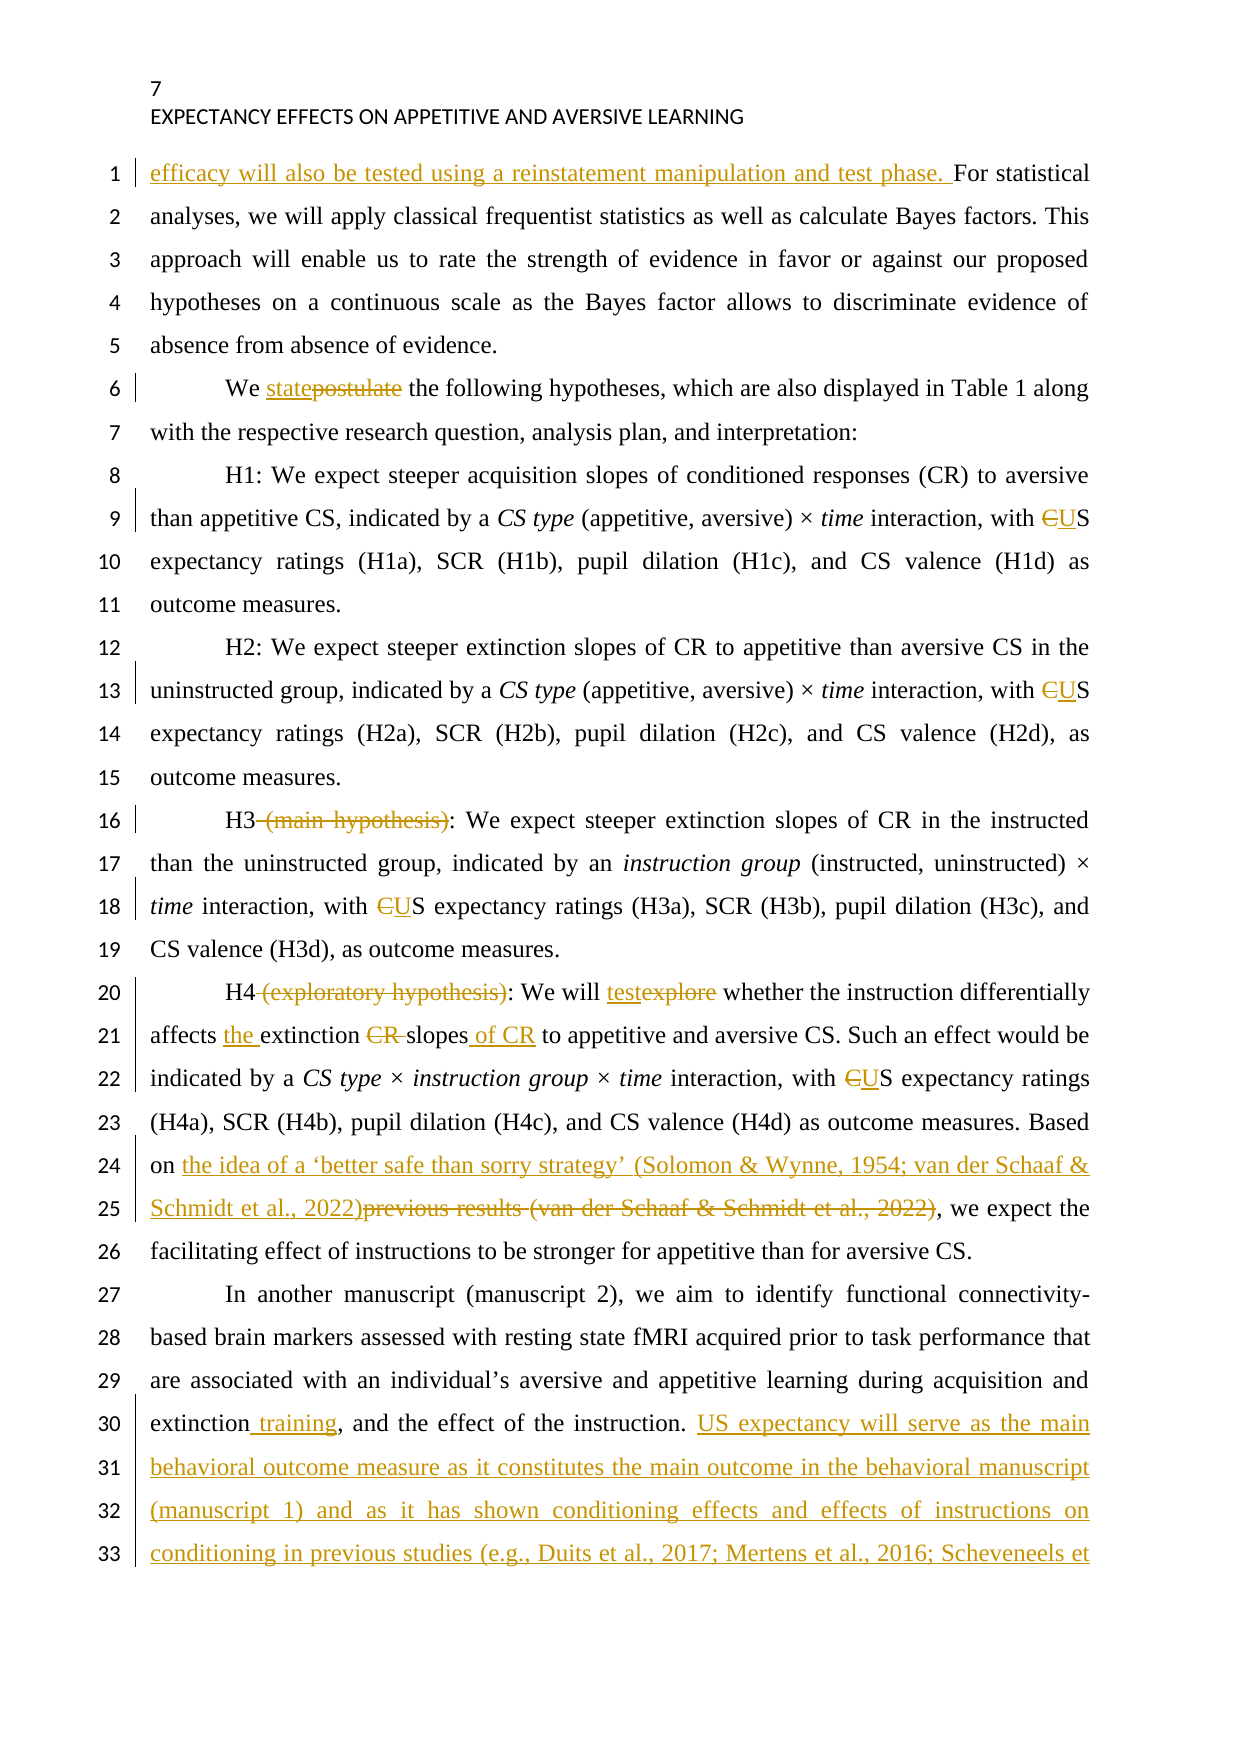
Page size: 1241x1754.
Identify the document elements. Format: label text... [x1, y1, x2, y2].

text H1: We expect steeper acquisition slopes of conditioned responses (CR) to aversive than appetitive CS, indicated by a CS type (appetitive, aversive) × time interaction, with S expectancy ratings (H1a), SCR (H1b), pupil dilation (H1c), and CS valence (H1d) as outcome measures. [150, 460, 1090, 618]
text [150, 1521, 1090, 1563]
text H4: We will whether the instruction differentially affects extinction slopes to appetitive and aversive CS. Such an effect would be indicated by a CS type × instruction group × time interaction, with S expectancy ratings (H4a), SCR (H4b), pupil dilation (H4c), and CS valence (H4d) as outcome measures. Based on , we expect the facilitating effect of instructions to be stronger for appetitive than for aversive CS. [150, 977, 1090, 1265]
text H3: We expect steeper extinction slopes of CR in the instructed than the uninstructed group, indicated by an instruction group (instructed, uninstructed) × time interaction, with S expectancy ratings (H3a), SCR (H3b), pupil dilation (H3c), and CS valence (H3d), as outcome measures. [150, 805, 1090, 963]
text We the following hypotheses, which are also displayed in Table 1 along with the respective research question, analysis plan, and interpretation: [150, 373, 1090, 445]
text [150, 158, 1090, 359]
text H2: We expect steeper extinction slopes of CR to appetitive than aversive CS in the uninstructed group, indicated by a CS type (appetitive, aversive) × time interaction, with S expectancy ratings (H2a), SCR (H2b), pupil dilation (H2c), and CS valence (H2d), as outcome measures. [150, 632, 1090, 790]
